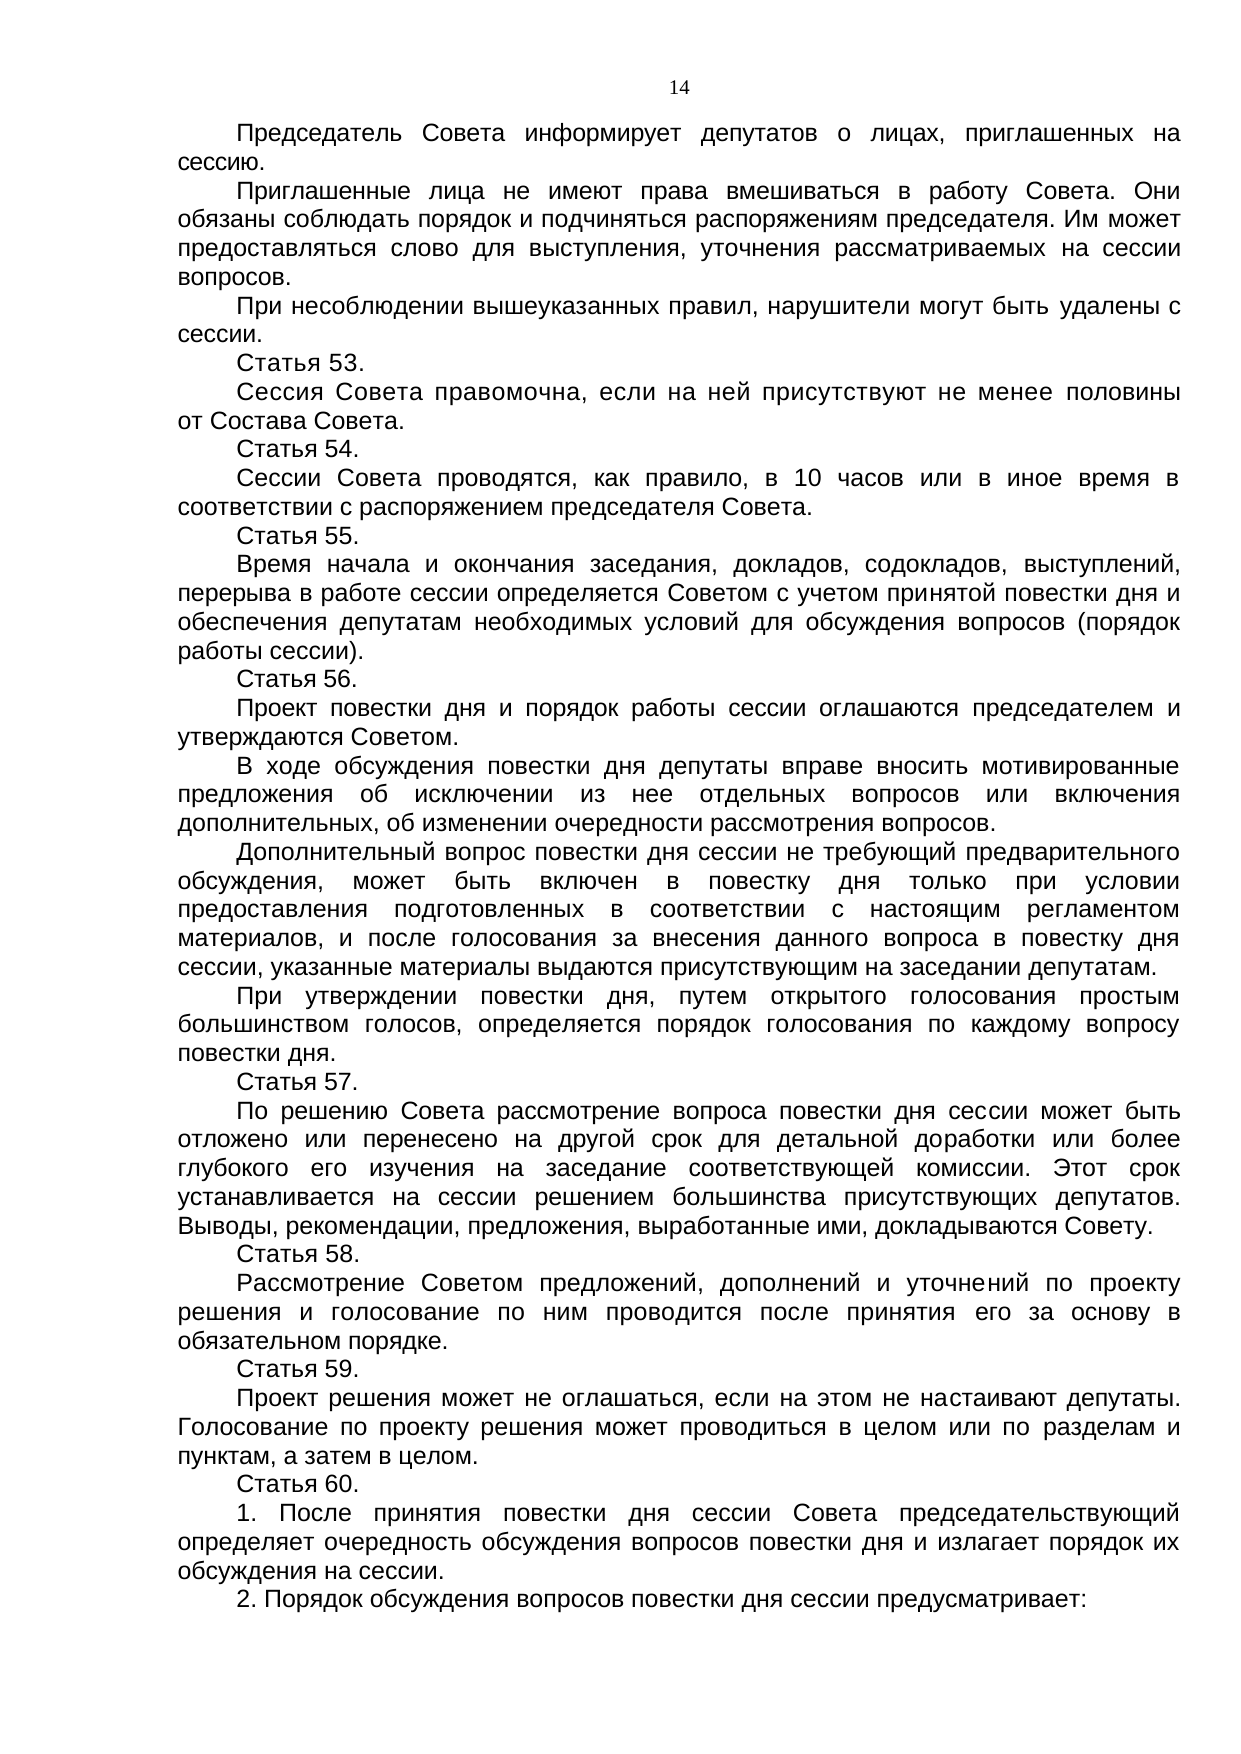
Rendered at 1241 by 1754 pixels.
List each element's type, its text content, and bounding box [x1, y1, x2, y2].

text 1. После принятия повестки дня сессии Совета председательствующий определяет очередность обсуждения вопросов повестки дня и излагает порядок их обсуждения на сессии. [177, 1498, 1181, 1584]
text В ходе обсуждения повестки дня депутаты вправе вносить мотивированные предложения об исключении из нее отдельных вопросов или включения дополнительных, об изменении очередности рассмотрения вопросов. [177, 751, 1181, 837]
text Статья 54. [177, 434, 1181, 463]
text Председатель Совета информирует депутатов о лицах, приглашенных на сессию. [177, 118, 1181, 176]
text Проект решения может не оглашаться, если на этом не настаивают депутаты. Голосование по проекту решения может проводиться в целом или по разделам и пунктам, а затем в целом. [177, 1383, 1181, 1469]
text Статья 53. [177, 348, 1181, 377]
text 2. Порядок обсуждения вопросов повестки дня сессии предусматривает: [177, 1584, 1181, 1613]
text По решению Совета рассмотрение вопроса повестки дня сессии может быть отложено или перенесено на другой срок для детальной доработки или более глубокого его изучения на заседание соответствующей комиссии. Этот срок устанавливается на сессии решением большинства присутствующих депутатов. Выводы, рекомендации, предложения, выработанные ими, докладываются Совету. [177, 1096, 1181, 1239]
text Статья 57. [177, 1067, 1181, 1096]
text Время начала и окончания заседания, докладов, содокладов, выступлений, перерыва в работе сессии определяется Советом с учетом принятой повестки дня и обеспечения депутатам необходимых условий для обсуждения вопросов (порядок работы сессии). [177, 549, 1181, 664]
text Сессии Совета проводятся, как правило, в 10 часов или в иное время в соответствии с распоряжением председателя Совета. [177, 463, 1181, 521]
text Рассмотрение Советом предложений, дополнений и уточнений по проекту решения и голосование по ним проводится после принятия его за основу в обязательном порядке. [177, 1268, 1181, 1354]
text Приглашенные лица не имеют права вмешиваться в работу Совета. Они обязаны соблюдать порядок и подчиняться распоряжениям председателя. Им может предоставляться слово для выступления, уточнения рассматриваемых на сессии вопросов. [177, 176, 1181, 291]
text Статья 60. [177, 1469, 1181, 1498]
text Статья 56. [177, 664, 1181, 693]
text Проект повестки дня и порядок работы сессии оглашаются председателем и утверждаются Советом. [177, 693, 1181, 751]
text Дополнительный вопрос повестки дня сессии не требующий предварительного обсуждения, может быть включен в повестку дня только при условии предоставления подготовленных в соответствии с настоящим регламентом материалов, и после голосования за внесения данного вопроса в повестку дня сессии, указанные материалы выдаются присутствующим на заседании депутатам. [177, 837, 1181, 981]
text При утверждении повестки дня, путем открытого голосования простым большинством голосов, определяется порядок голосования по каждому вопросу повестки дня. [177, 981, 1181, 1067]
text Статья 59. [177, 1354, 1181, 1383]
text Сессия Совета правомочна, если на ней присутствуют не менее половины от Состава Совета. [177, 377, 1181, 434]
text При несоблюдении вышеуказанных правил, нарушители могут быть удалены с сессии. [177, 291, 1181, 348]
text Статья 58. [177, 1239, 1181, 1268]
text Статья 55. [177, 521, 1181, 549]
